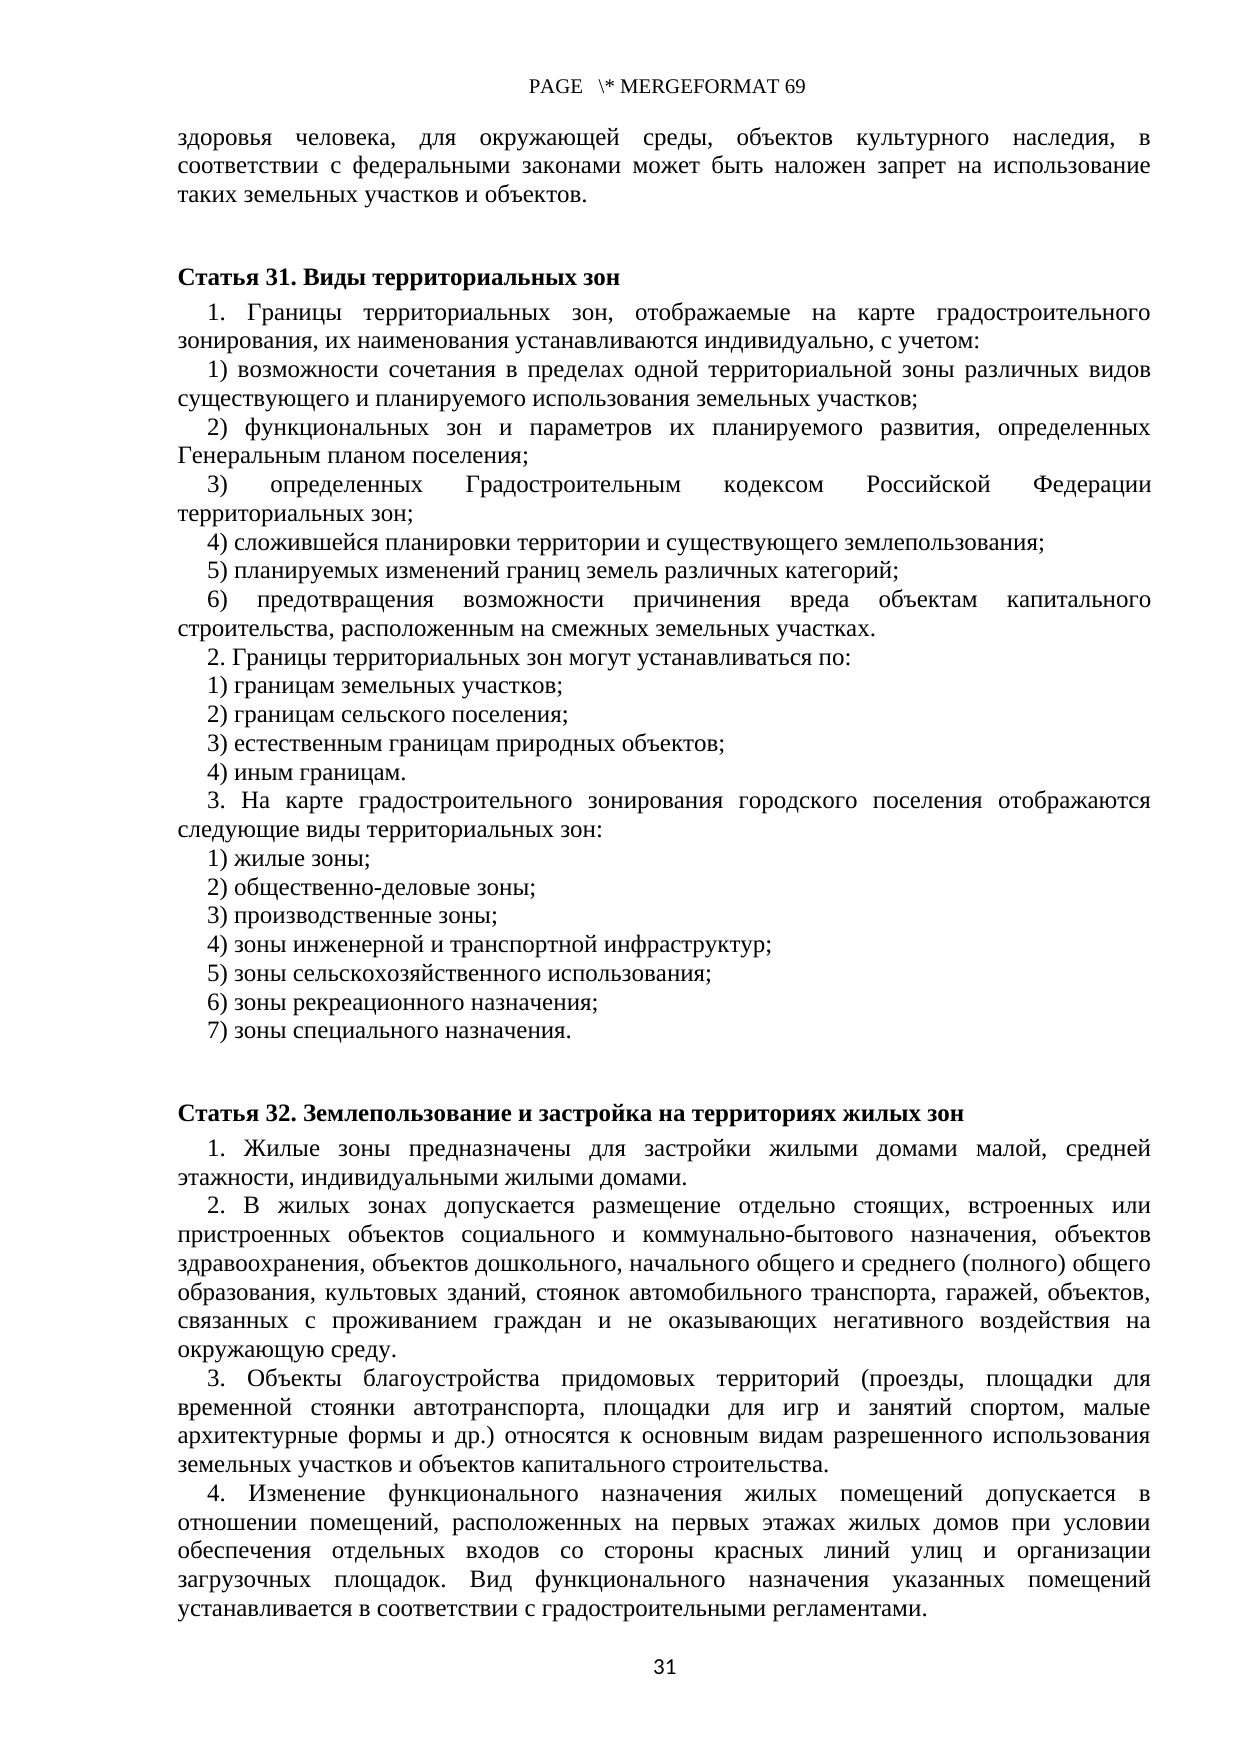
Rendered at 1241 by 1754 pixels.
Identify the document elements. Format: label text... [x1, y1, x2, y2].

text 2) функциональных зон и параметров их планируемого развития, определенных Генеральным планом поселения; [177, 412, 1152, 469]
text 3) производственные зоны; [177, 901, 1152, 929]
text 2. В жилых зонах допускается размещение отдельно стоящих, встроенных или пристроенных объектов социального и коммунально-бытового назначения, объектов здравоохранения, объектов дошкольного, начального общего и среднего (полного) общего образования, культовых зданий, стоянок автомобильного транспорта, гаражей, объектов, связанных с проживанием граждан и не оказывающих негативного воздействия на окружающую среду. [177, 1191, 1152, 1363]
text 4. Изменение функционального назначения жилых помещений допускается в отношении помещений, расположенных на первых этажах жилых домов при условии обеспечения отдельных входов со стороны красных линий улиц и организации загрузочных площадок. Вид функционального назначения указанных помещений устанавливается в соответствии с градостроительными регламентами. [177, 1478, 1152, 1622]
text 1. Жилые зоны предназначены для застройки жилыми домами малой, средней этажности, индивидуальными жилыми домами. [177, 1133, 1152, 1191]
subtitle Статья 32. Землепользование и застройка на территориях жилых зон [177, 1098, 1152, 1127]
text 5) планируемых изменений границ земель различных категорий; [177, 556, 1152, 584]
text 1) границам земельных участков; [177, 671, 1152, 699]
text 3) естественным границам природных объектов; [177, 728, 1152, 757]
text 4) зоны инженерной и транспортной инфраструктур; [177, 929, 1152, 958]
text 2) границам сельского поселения; [177, 699, 1152, 728]
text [177, 122, 1152, 208]
text 7) зоны специального назначения. [177, 1016, 1152, 1044]
text 1) возможности сочетания в пределах одной территориальной зоны различных видов существующего и планируемого использования земельных участков; [177, 354, 1152, 412]
text 4) сложившейся планировки территории и существующего землепользования; [177, 527, 1152, 556]
text 3. На карте градостроительного зонирования городского поселения отображаются следующие виды территориальных зон: [177, 786, 1152, 843]
text 6) зоны рекреационного назначения; [177, 987, 1152, 1016]
text 1. Границы территориальных зон, отображаемые на карте градостроительного зонирования, их наименования устанавливаются индивидуально, с учетом: [177, 297, 1152, 354]
text 1) жилые зоны; [177, 843, 1152, 872]
text 3) определенных Градостроительным кодексом Российской Федерации территориальных зон; [177, 469, 1152, 527]
text 6) предотвращения возможности причинения вреда объектам капитального строительства, расположенным на смежных земельных участках. [177, 584, 1152, 642]
text 2. Границы территориальных зон могут устанавливаться по: [177, 642, 1152, 671]
subtitle Статья 31. Виды территориальных зон [177, 262, 1152, 291]
text 2) общественно-деловые зоны; [177, 872, 1152, 901]
text 4) иным границам. [177, 757, 1152, 786]
text 3. Объекты благоустройства придомовых территорий (проезды, площадки для временной стоянки автотранспорта, площадки для игр и занятий спортом, малые архитектурные формы и др.) относятся к основным видам разрешенного использования земельных участков и объектов капитального строительства. [177, 1363, 1152, 1478]
text 5) зоны сельскохозяйственного использования; [177, 958, 1152, 987]
